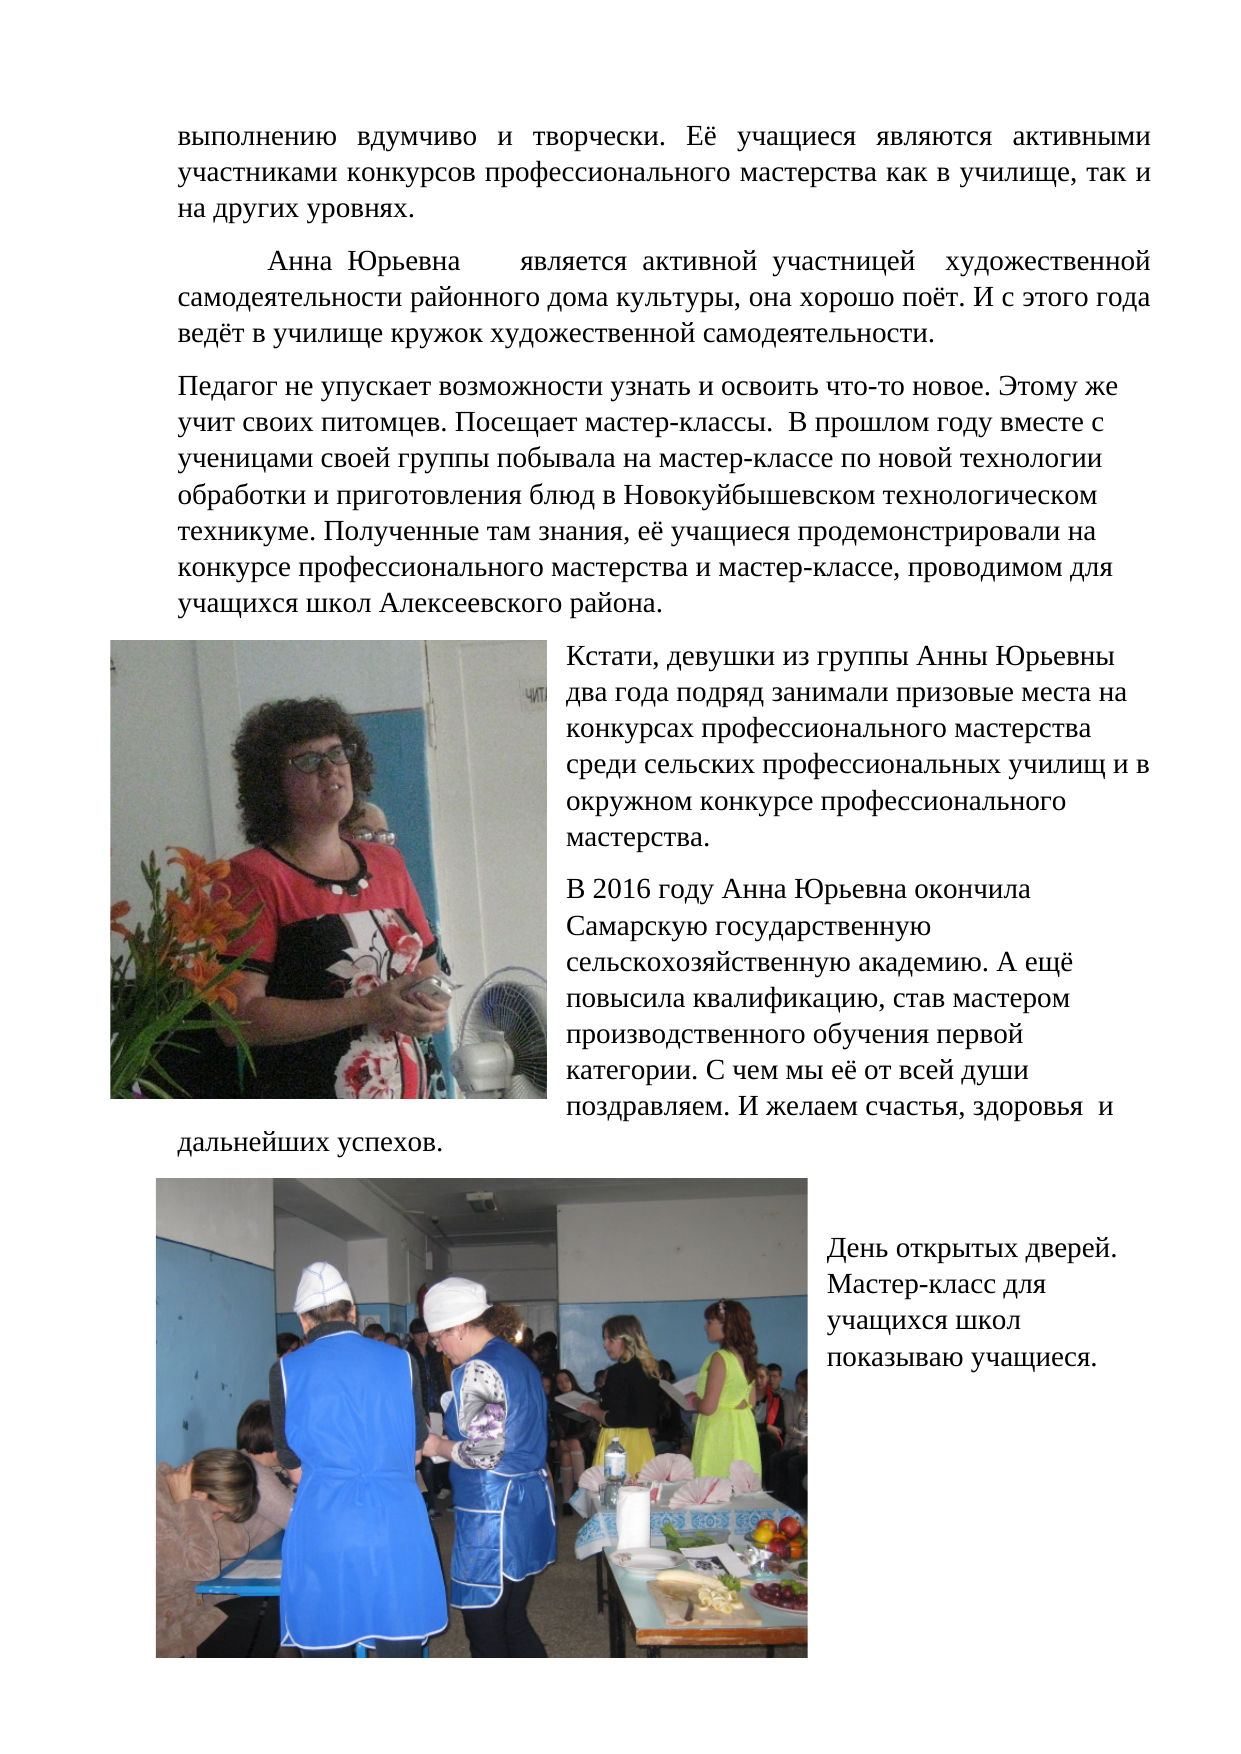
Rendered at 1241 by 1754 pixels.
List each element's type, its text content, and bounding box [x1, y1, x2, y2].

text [177, 118, 1152, 224]
picture [109, 640, 547, 1098]
text Кстати, девушки из группы Анны Юрьевны два года подряд занимали призовые места на конкурсах профессионального мастерства среди сельских профессиональных училищ и в окружном конкурсе профессионального мастерства. [177, 638, 1152, 852]
text Педагог не упускает возможности узнать и освоить что-то новое. Этому же учит своих питомцев. Посещает мастер-классы. В прошлом году вместе с ученицами своей группы побывала на мастер-классе по новой технологии обработки и приготовления блюд в Новокуйбышевском технологическом техникуме. Полученные там знания, её учащиеся продемонстрировали на конкурсе профессионального мастерства и мастер-классе, проводимом для учащихся школ Алексеевского района. [177, 368, 1152, 619]
picture [154, 1178, 808, 1656]
text День открытых дверей. Мастер-класс для учащихся школ показываю учащиеся. [808, 1230, 1152, 1372]
text Анна Юрьевна является активной участницей художественной самодеятельности районного дома культуры, она хорошо поёт. И с этого года ведёт в училище кружок художественной самодеятельности. [177, 243, 1152, 349]
text В 2016 году Анна Юрьевна окончила Самарскую государственную сельскохозяйственную академию. А ещё повысила квалификацию, став мастером производственного обучения первой категории. С чем мы её от всей души поздравляем. И желаем счастья, здоровья и дальнейших успехов. [177, 872, 1152, 1158]
